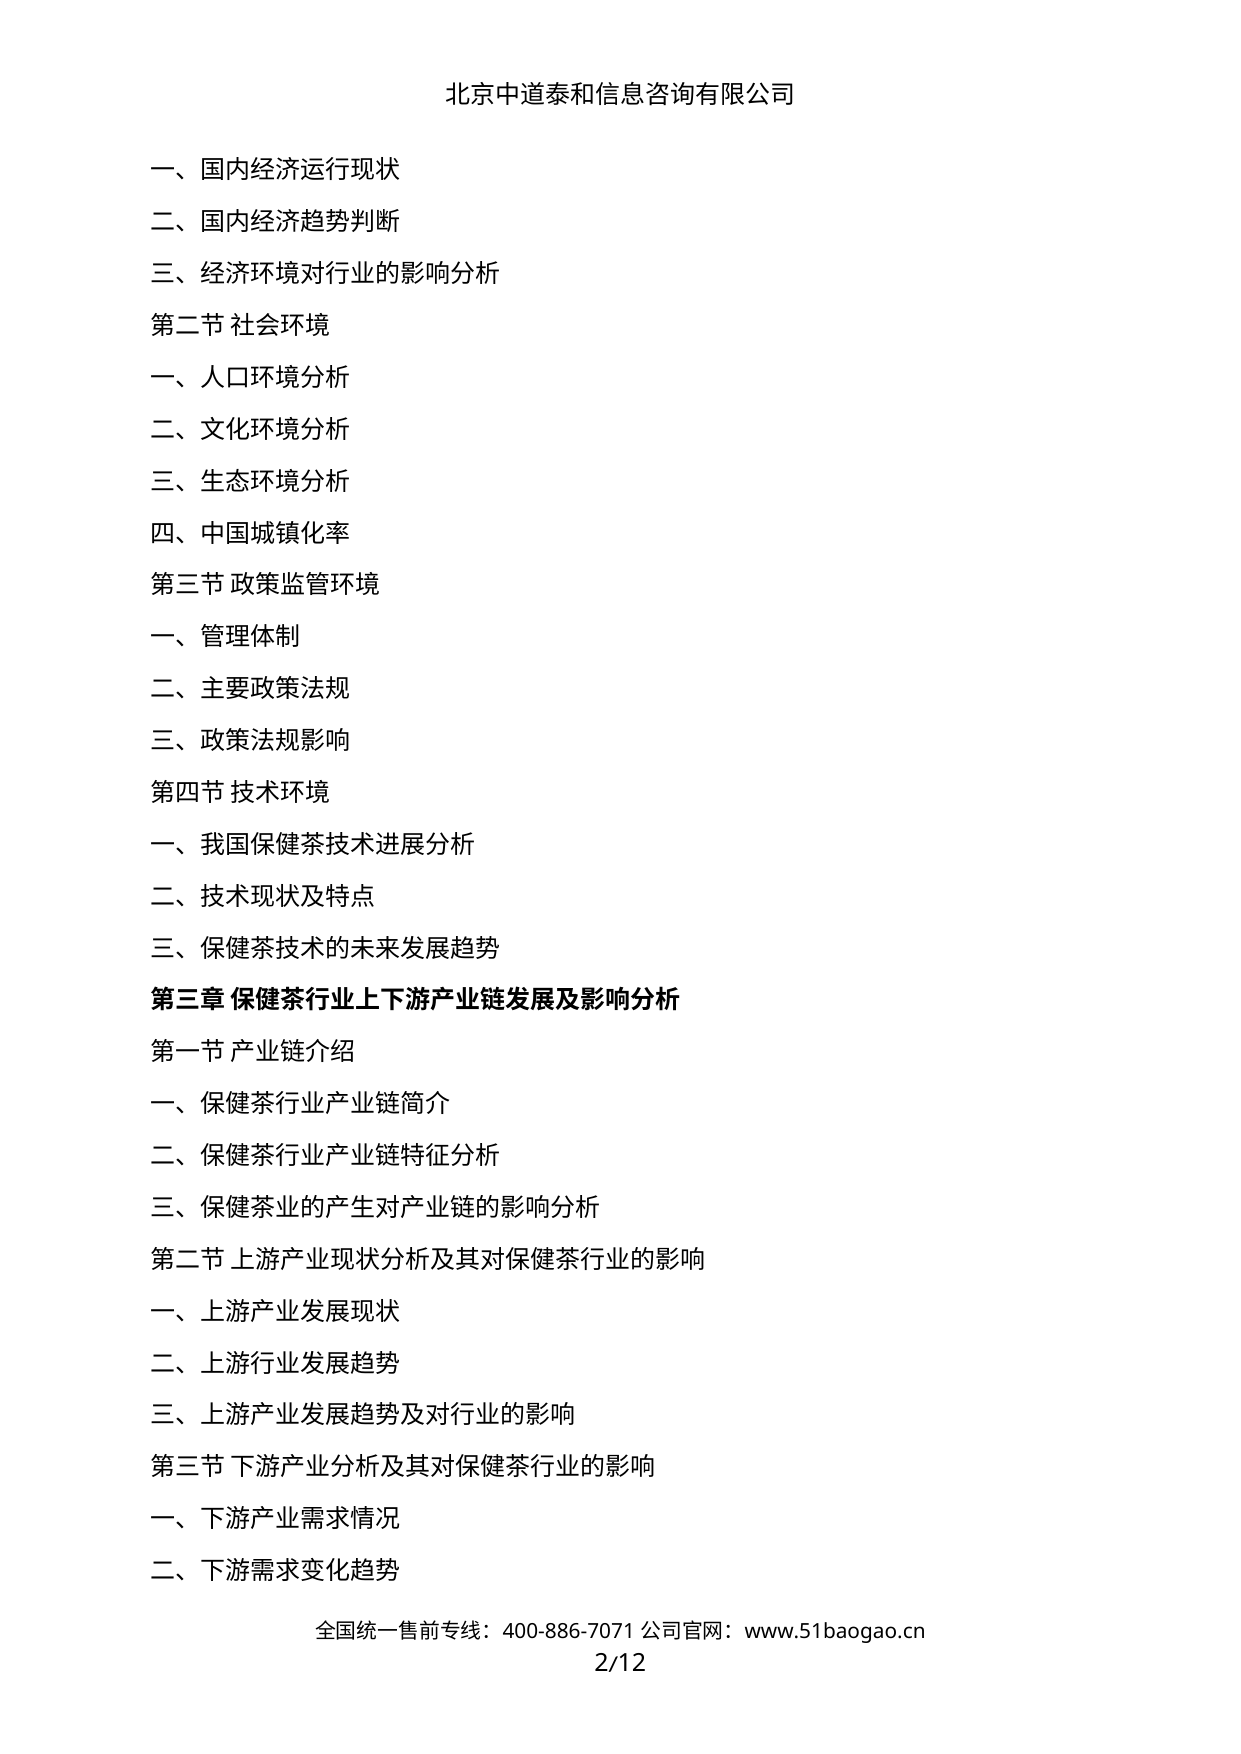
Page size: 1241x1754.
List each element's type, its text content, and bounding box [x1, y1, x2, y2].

text 第四节 技术环境 [150, 772, 1090, 809]
text 第三节 政策监管环境 [150, 565, 1090, 601]
text 一、我国保健茶技术进展分析 [150, 824, 1090, 861]
text 第三章 保健茶行业上下游产业链发展及影响分析 [150, 980, 1090, 1016]
text 四、中国城镇化率 [150, 513, 1090, 549]
text 三、保健茶技术的未来发展趋势 [150, 928, 1090, 964]
text 三、生态环境分析 [150, 461, 1090, 497]
text 一、上游产业发展现状 [150, 1291, 1090, 1327]
text 二、主要政策法规 [150, 669, 1090, 705]
text 一、人口环境分析 [150, 357, 1090, 394]
text 一、管理体制 [150, 617, 1090, 653]
text 二、文化环境分析 [150, 409, 1090, 446]
text 一、保健茶行业产业链简介 [150, 1084, 1090, 1120]
text 三、经济环境对行业的影响分析 [150, 254, 1090, 290]
text 二、下游需求变化趋势 [150, 1551, 1090, 1587]
text 第一节 产业链介绍 [150, 1032, 1090, 1068]
text 第三节 下游产业分析及其对保健茶行业的影响 [150, 1447, 1090, 1483]
text 三、上游产业发展趋势及对行业的影响 [150, 1395, 1090, 1431]
text 第二节 社会环境 [150, 306, 1090, 342]
text 二、技术现状及特点 [150, 876, 1090, 912]
text 一、下游产业需求情况 [150, 1499, 1090, 1535]
text 二、上游行业发展趋势 [150, 1343, 1090, 1379]
text 一、国内经济运行现状 [150, 150, 1090, 186]
text 三、保健茶业的产生对产业链的影响分析 [150, 1187, 1090, 1224]
text 二、保健茶行业产业链特征分析 [150, 1136, 1090, 1172]
text 第二节 上游产业现状分析及其对保健茶行业的影响 [150, 1239, 1090, 1276]
text 二、国内经济趋势判断 [150, 202, 1090, 238]
text 三、政策法规影响 [150, 721, 1090, 757]
